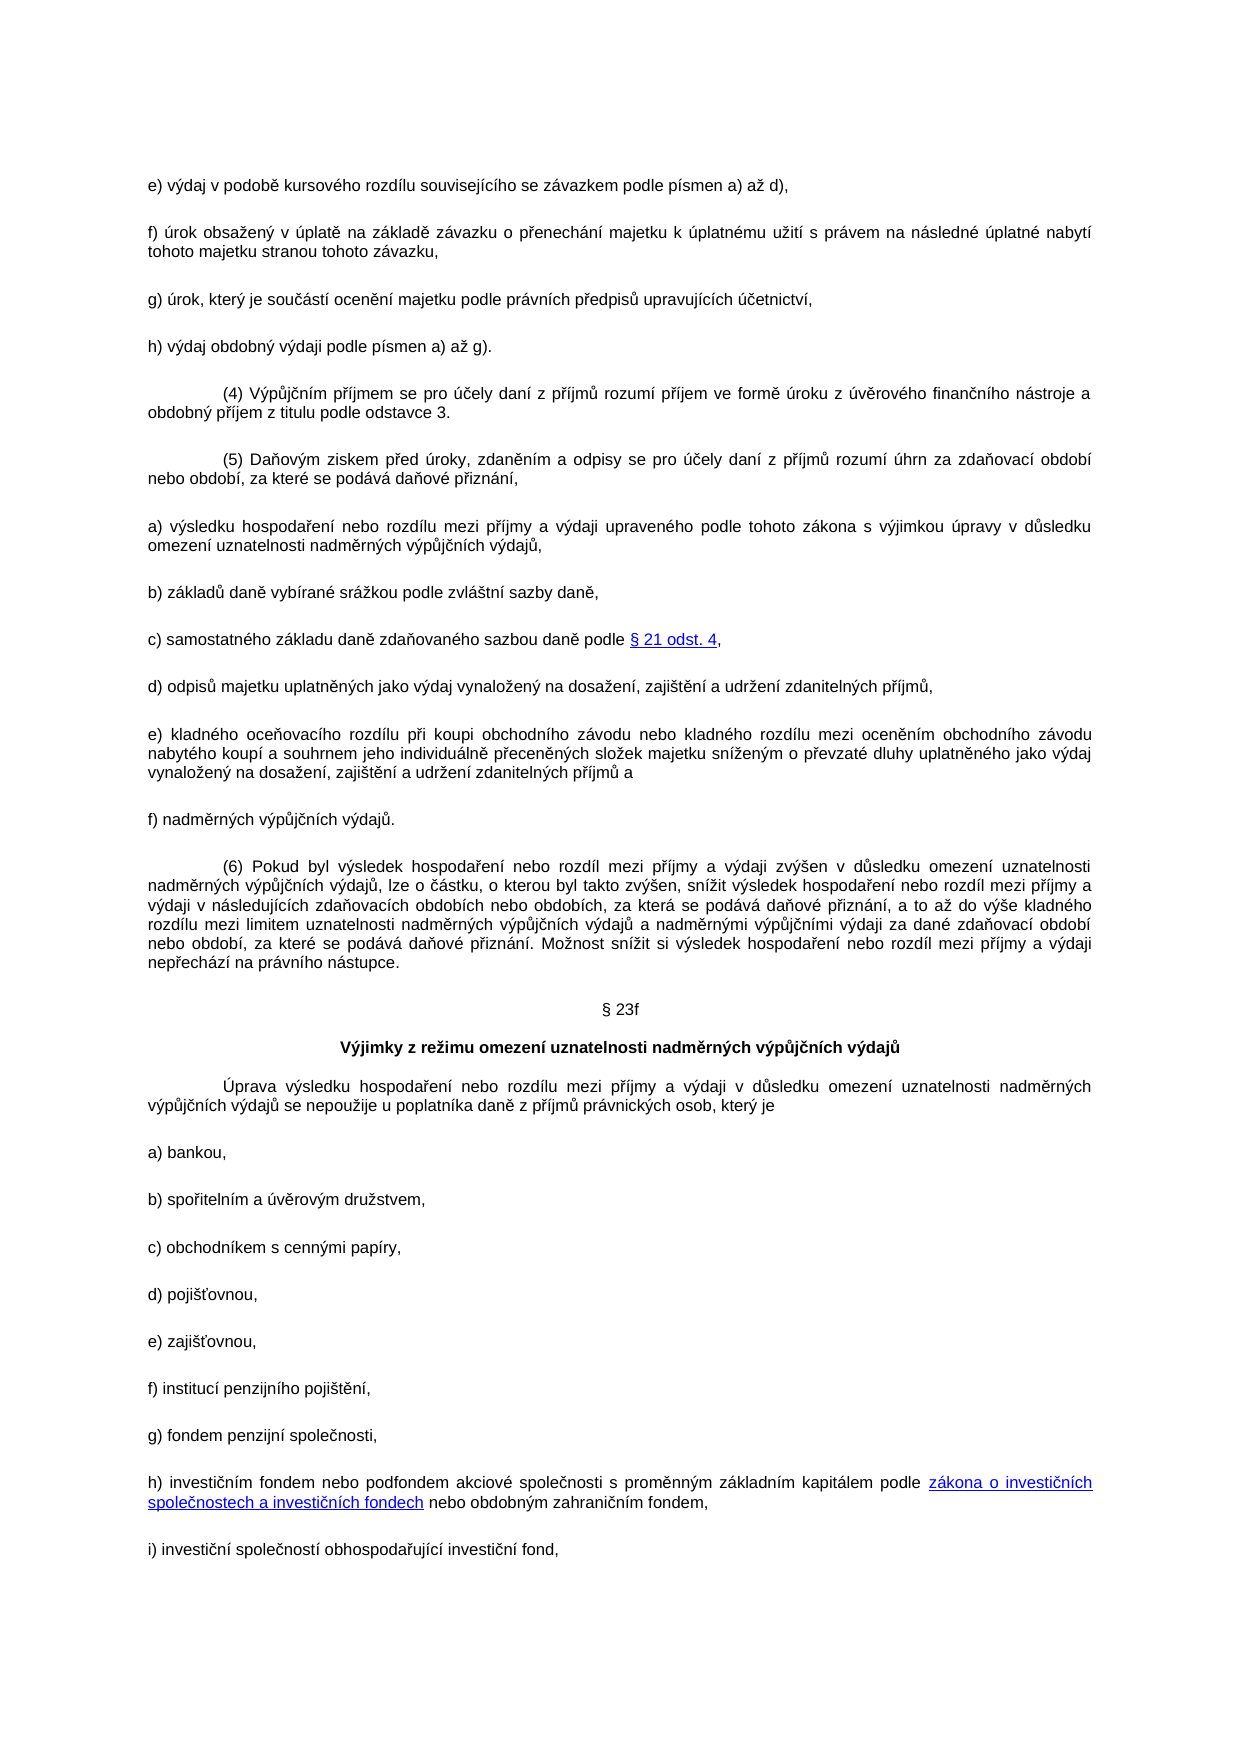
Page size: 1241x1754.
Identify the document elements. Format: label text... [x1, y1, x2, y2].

text f) institucí penzijního pojištění, [148, 1379, 1092, 1398]
text § 23f [148, 1000, 1092, 1019]
text Výjimky z režimu omezení uznatelnosti nadměrných výpůjčních výdajů [148, 1038, 1092, 1057]
text e) kladného oceňovacího rozdílu při koupi obchodního závodu nebo kladného rozdílu mezi oceněním obchodního závodu nabytého koupí a souhrnem jeho individuálně přeceněných složek majetku sníženým o převzaté dluhy uplatněného jako výdaj vynaložený na dosažení, zajištění a udržení zdanitelných příjmů a [148, 724, 1092, 782]
text f) úrok obsažený v úplatě na základě závazku o přenechání majetku k úplatnému užití s právem na následné úplatné nabytí tohoto majetku stranou tohoto závazku, [148, 223, 1092, 261]
text e) výdaj v podobě kursového rozdílu souvisejícího se závazkem podle písmen a) až d), [148, 176, 1092, 195]
text a) bankou, [148, 1143, 1092, 1162]
text g) fondem penzijní společnosti, [148, 1426, 1092, 1445]
text c) obchodníkem s cennými papíry, [148, 1237, 1092, 1257]
text c) samostatného základu daně zdaňovaného sazbou daně podle § 21 odst. 4, [148, 630, 1092, 649]
text e) zajišťovnou, [148, 1332, 1092, 1351]
text a) výsledku hospodaření nebo rozdílu mezi příjmy a výdaji upraveného podle tohoto zákona s výjimkou úpravy v důsledku omezení uznatelnosti nadměrných výpůjčních výdajů, [148, 516, 1092, 555]
text b) spořitelním a úvěrovým družstvem, [148, 1190, 1092, 1209]
text (6) Pokud byl výsledek hospodaření nebo rozdíl mezi příjmy a výdaji zvýšen v důsledku omezení uznatelnosti nadměrných výpůjčních výdajů, lze o částku, o kterou byl takto zvýšen, snížit výsledek hospodaření nebo rozdíl mezi příjmy a výdaji v následujících zdaňovacích obdobích nebo obdobích, za která se podává daňové přiznání, a to až do výše kladného rozdílu mezi limitem uznatelnosti nadměrných výpůjčních výdajů a nadměrnými výpůjčními výdaji za dané zdaňovací období nebo období, za které se podává daňové přiznání. Možnost snížit si výsledek hospodaření nebo rozdíl mezi příjmy a výdaji nepřechází na právního nástupce. [148, 857, 1092, 972]
text h) výdaj obdobný výdaji podle písmen a) až g). [148, 336, 1092, 356]
text h) investičním fondem nebo podfondem akciové společnosti s proměnným základním kapitálem podle zákona o investičních společnostech a investičních fondech nebo obdobným zahraničním fondem, [148, 1473, 1092, 1512]
text (4) Výpůjčním příjmem se pro účely daní z příjmů rozumí příjem ve formě úroku z úvěrového finančního nástroje a obdobný příjem z titulu podle odstavce 3. [148, 384, 1092, 422]
text d) odpisů majetku uplatněných jako výdaj vynaložený na dosažení, zajištění a udržení zdanitelných příjmů, [148, 677, 1092, 696]
text i) investiční společností obhospodařující investiční fond, [148, 1540, 1092, 1559]
text (5) Daňovým ziskem před úroky, zdaněním a odpisy se pro účely daní z příjmů rozumí úhrn za zdaňovací období nebo období, za které se podává daňové přiznání, [148, 450, 1092, 488]
text Úprava výsledku hospodaření nebo rozdílu mezi příjmy a výdaji v důsledku omezení uznatelnosti nadměrných výpůjčních výdajů se nepoužije u poplatníka daně z příjmů právnických osob, který je [148, 1077, 1092, 1115]
text g) úrok, který je součástí ocenění majetku podle právních předpisů upravujících účetnictví, [148, 289, 1092, 308]
text b) základů daně vybírané srážkou podle zvláštní sazby daně, [148, 583, 1092, 602]
text d) pojišťovnou, [148, 1284, 1092, 1304]
text f) nadměrných výpůjčních výdajů. [148, 810, 1092, 829]
